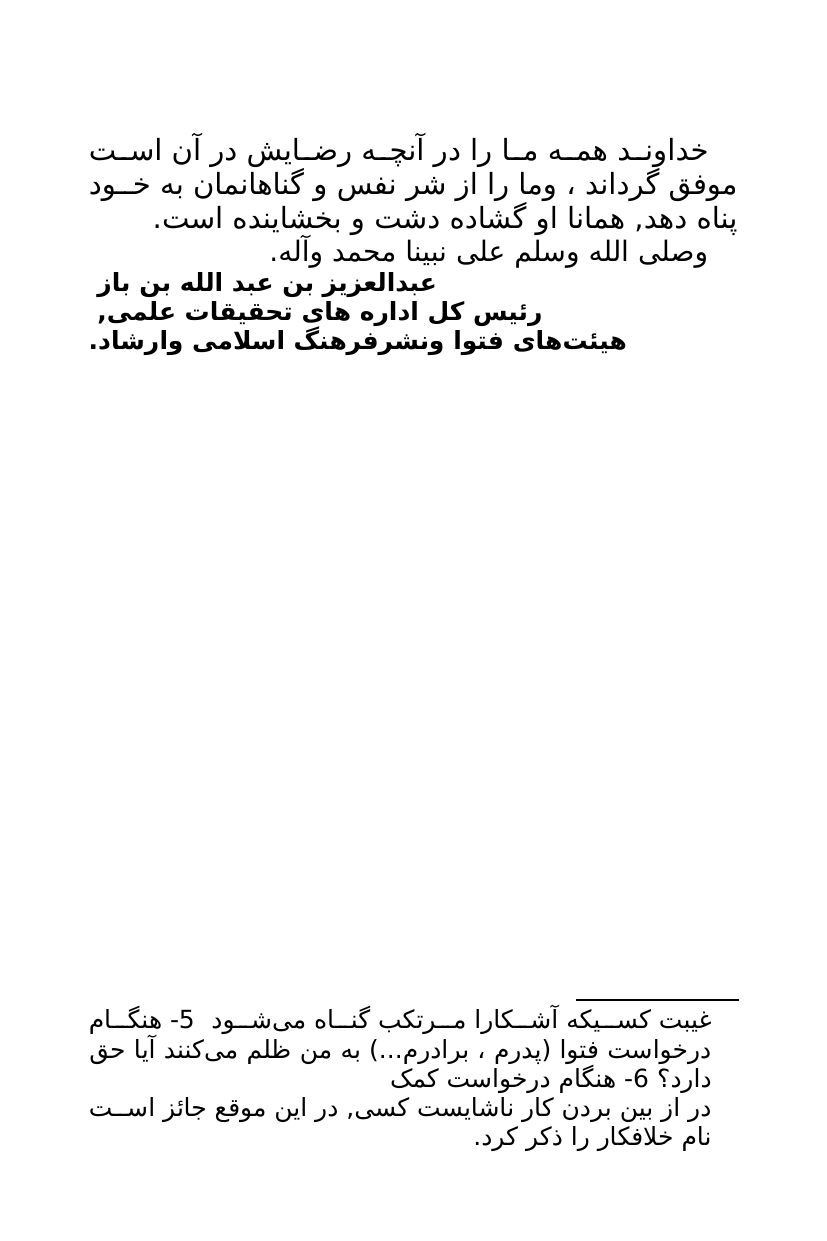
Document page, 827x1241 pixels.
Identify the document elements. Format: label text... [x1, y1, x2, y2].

text رئیس کل اداره هاى تحقیقات علمى, [89, 297, 738, 326]
text عبدالعزیز بن عبد الله بن باز [89, 268, 738, 297]
text هیئت‌هاى فتوا ونشرفرهنگ اسلامى وارشاد. [89, 326, 738, 356]
text وصلى الله وسلم على نبینا محمد وآله. [89, 235, 738, 268]
text خداوند همه ما را در آنچه رضایش در آن است موفق گرداند ، وما را از شر نفس و گناهانمان به خود پناه دهد, همانا او گشاده دشت و بخشاینده است. [89, 133, 738, 235]
